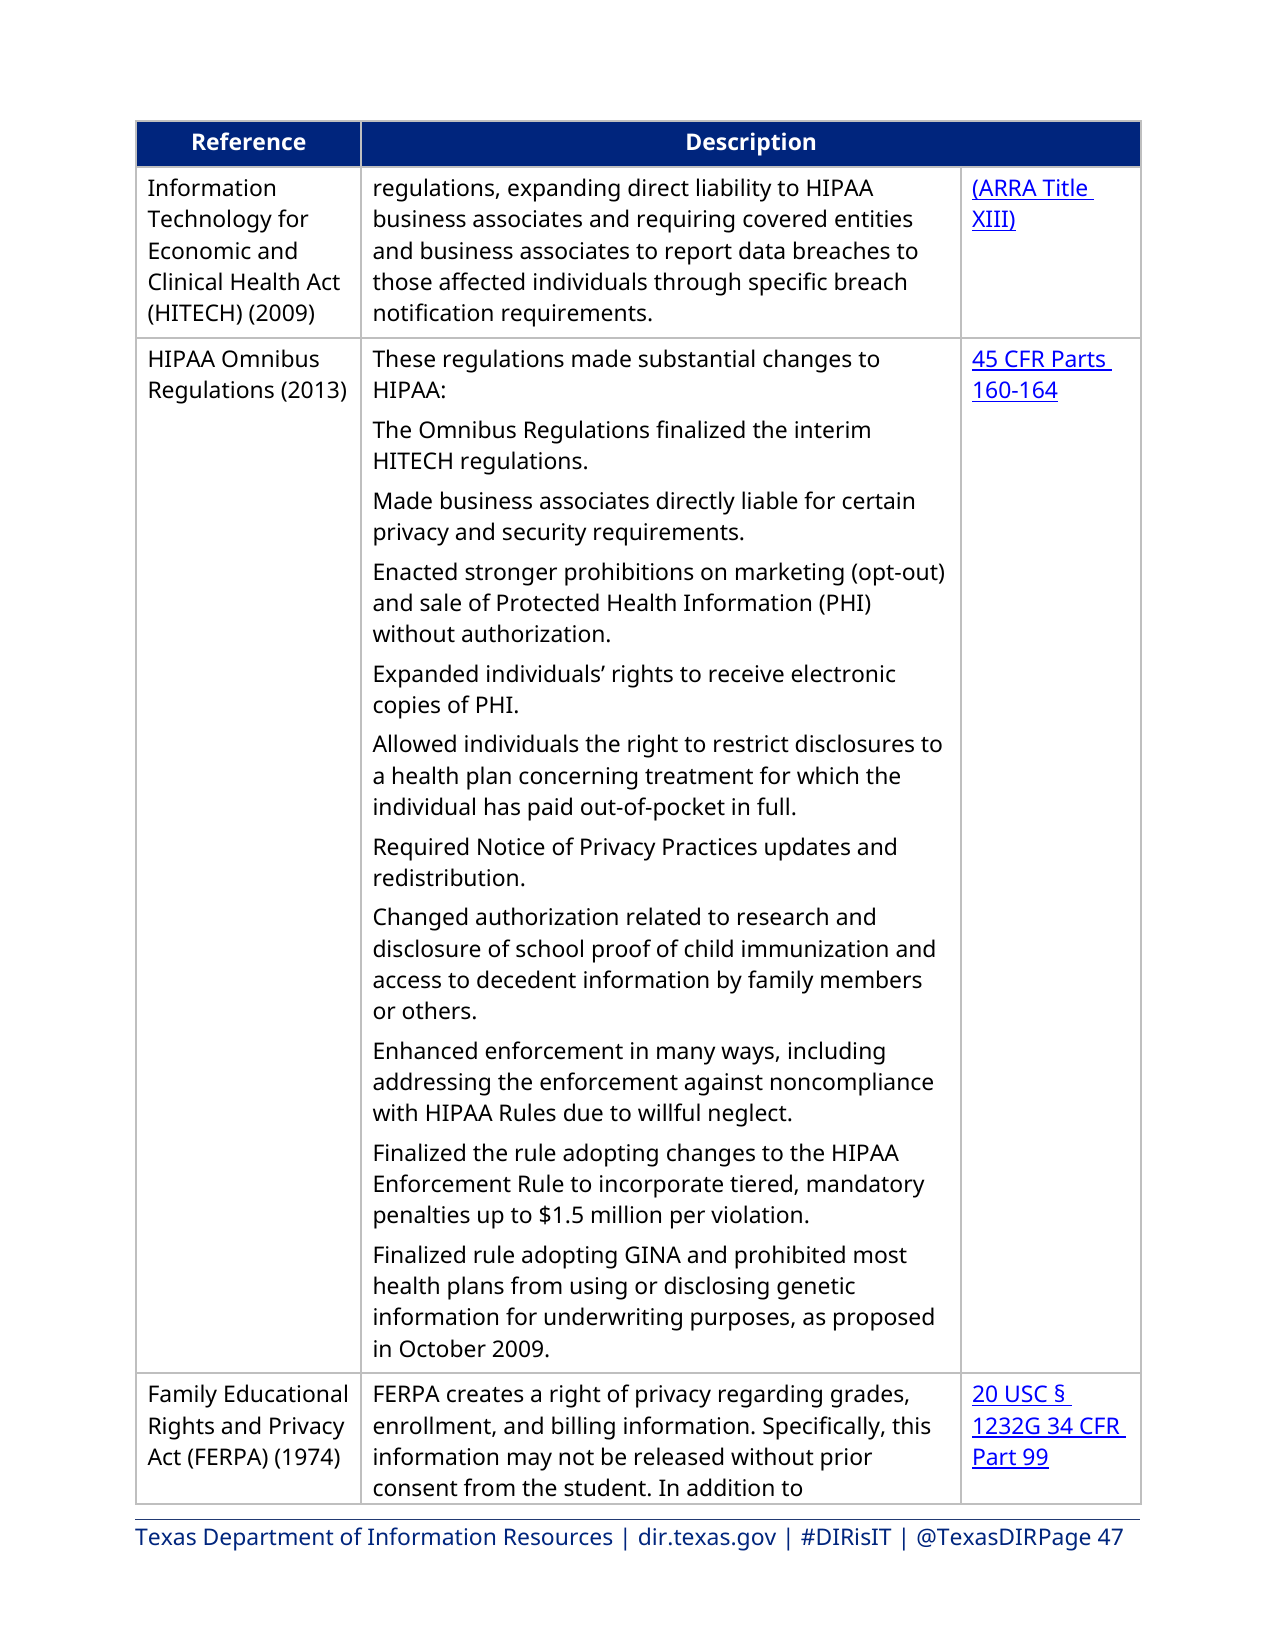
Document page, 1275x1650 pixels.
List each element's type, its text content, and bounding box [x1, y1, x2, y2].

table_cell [137, 1374, 360, 1503]
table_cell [137, 168, 360, 337]
table_cell HITECH (2009) (ARRA Title XIII) [962, 168, 1140, 337]
table_header Description [362, 122, 1140, 166]
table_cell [362, 168, 960, 337]
table_cell 45 CFR Parts 160-164 [962, 339, 1140, 1372]
table_header Reference [137, 122, 360, 166]
table_cell 20 USC § 1232G 34 CFR Part 99 [962, 1374, 1140, 1503]
table_cell These regulations made substantial changes to HIPAA: The Omnibus Regulations finalized the interim HITECH regulations. Made business associates directly liable for certain privacy and security requirements. Enacted stronger prohibitions on marketing (opt-out) and sale of Protected Health Information (PHI) without authorization. Expanded individuals’ rights to receive electronic copies of PHI. Allowed individuals the right to restrict disclosures to a health plan concerning treatment for which the individual has paid out-of-pocket in full. Required Notice of Privacy Practices updates and redistribution. Changed authorization related to research and disclosure of school proof of child immunization and access to decedent information by family members or others. Enhanced enforcement in many ways, including addressing the enforcement against noncompliance with HIPAA Rules due to willful neglect. Finalized the rule adopting changes to the HIPAA Enforcement Rule to incorporate tiered, mandatory penalties up to $1.5 million per violation. Finalized rule adopting GINA and prohibited most health plans from using or disclosing genetic information for underwriting purposes, as proposed in October 2009. [362, 339, 960, 1372]
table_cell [362, 1374, 960, 1503]
table_cell HIPAA Omnibus Regulations (2013) [137, 339, 360, 1372]
